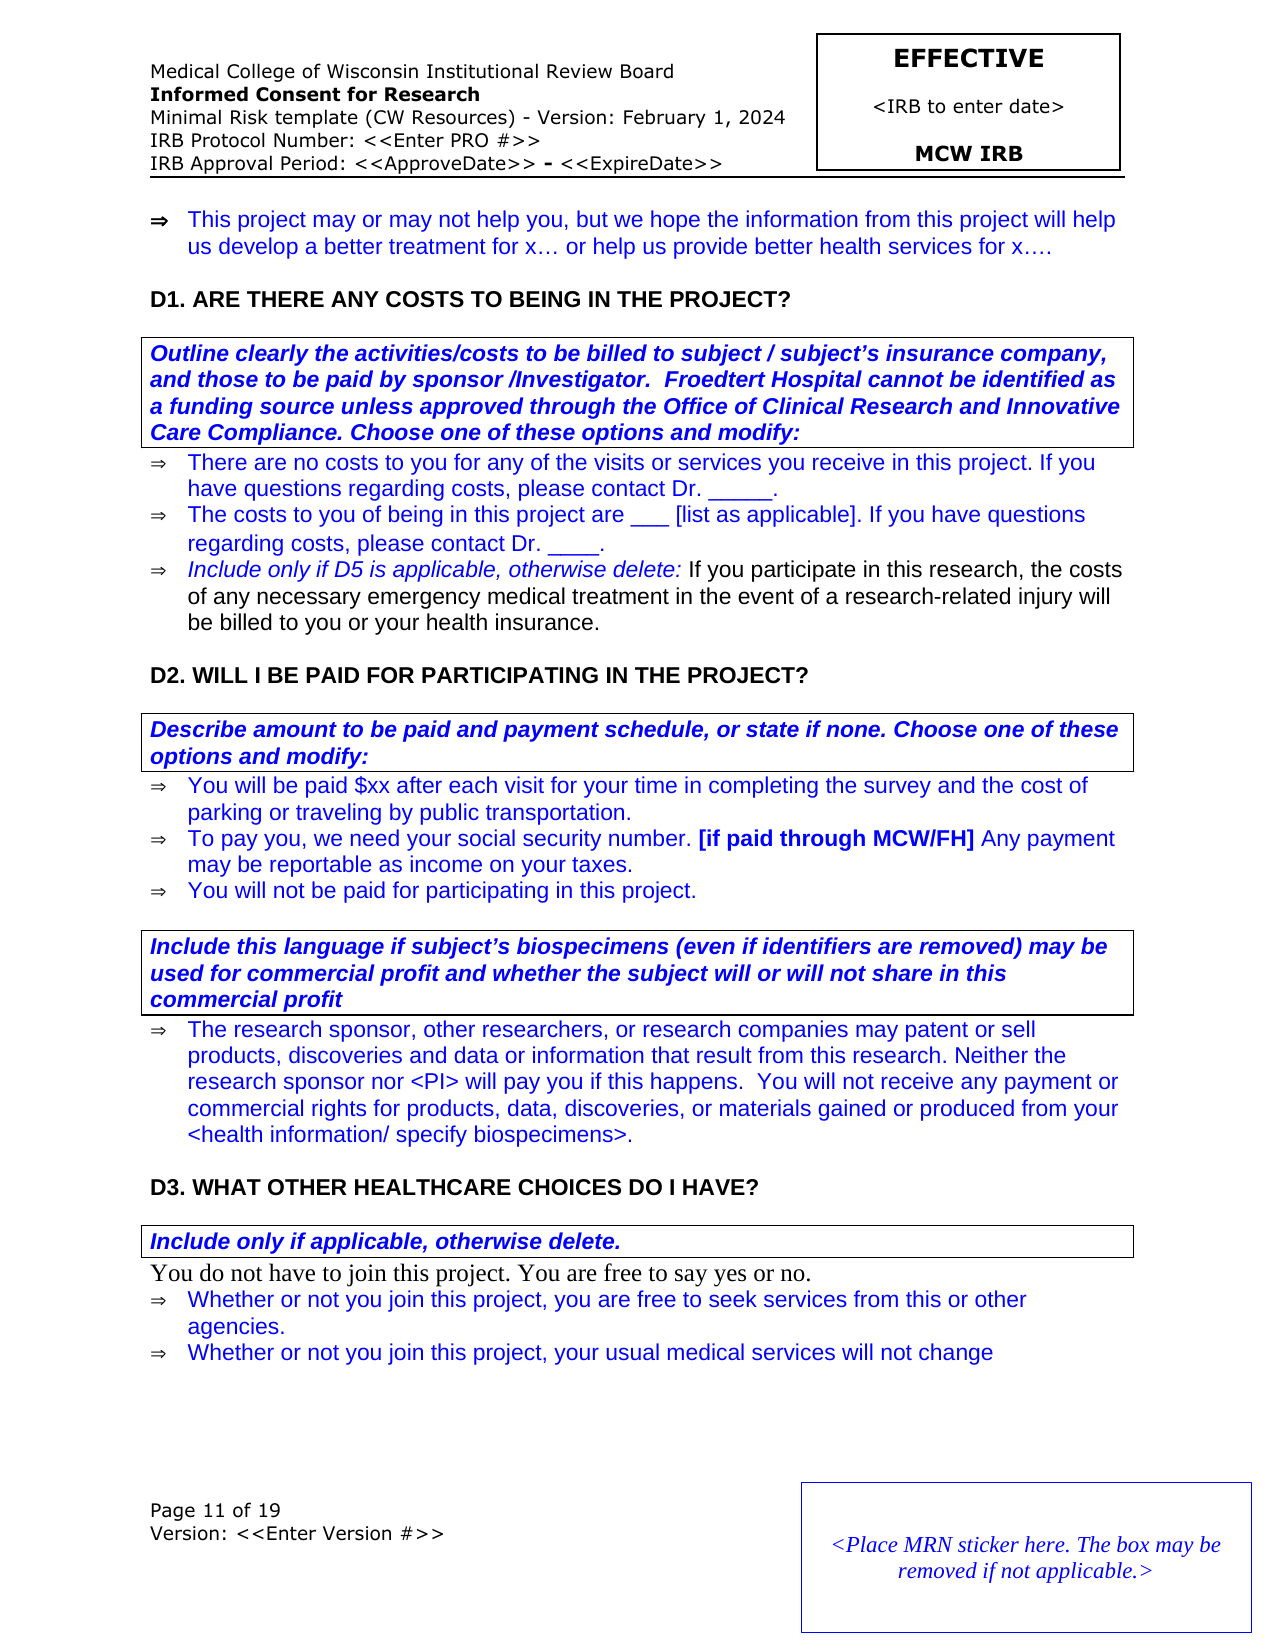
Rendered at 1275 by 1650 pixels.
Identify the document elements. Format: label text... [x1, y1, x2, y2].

list Whether or not you join this project, your usual medical services will not change [150, 1339, 1125, 1365]
list You will not be paid for participating in this project. [150, 877, 1125, 904]
list Whether or not you join this project, you are free to seek services from this or other agencies. [150, 1286, 1125, 1339]
text Include only if applicable, otherwise delete. [142, 1226, 1133, 1257]
text Outline clearly the activities/costs to be billed to subject / subject’s insurance company, and those to be paid by sponsor /Investigator. Froedtert Hospital cannot be identified as a funding source unless approved through the Office of Clinical Research and Innovative Care Compliance. Choose one of these options and modify: [142, 338, 1133, 447]
text D2. WILL I BE PAID FOR PARTICIPATING IN THE PROJECT? [150, 662, 1125, 688]
text D3. WHAT OTHER HEALTHCARE CHOICES DO I HAVE? [150, 1174, 1125, 1200]
list To pay you, we need your social security number. [if paid through MCW/FH] Any payment may be reportable as income on your taxes. [150, 825, 1125, 877]
list Include only if D5 is applicable, otherwise delete: [150, 556, 1125, 635]
text D1. ARE THERE ANY COSTS TO BEING IN THE PROJECT? [150, 286, 1125, 312]
list The research sponsor, other researchers, or research companies may patent or sell products, discoveries and data or information that result from this research. Neither the research sponsor nor <PI> will pay you if this happens. You will not receive any payment or commercial rights for products, data, discoveries, or materials gained or produced from your <health information/ specify biospecimens>. [150, 1016, 1125, 1147]
list There are no costs to you for any of the visits or services you receive in this project. If you have questions regarding costs, please contact Dr. _____. [150, 448, 1125, 501]
list This project may or may not help you, but we hope the information from this project will help us develop a better treatment for x… or help us provide better health services for x…. [150, 206, 1125, 259]
list You will be paid $xx after each visit for your time in completing the survey and the cost of parking or traveling by public transportation. [150, 772, 1125, 825]
text Include this language if subject’s biospecimens (even if identifiers are removed) may be used for commercial profit and whether the subject will or will not share in this commercial profit [142, 931, 1133, 1014]
text Describe amount to be paid and payment schedule, or state if none. Choose one of these options and modify: [142, 714, 1133, 771]
list The costs to you of being in this project are ___ [list as applicable]. If you have questions regarding costs, please contact Dr. ____. [150, 501, 1125, 556]
